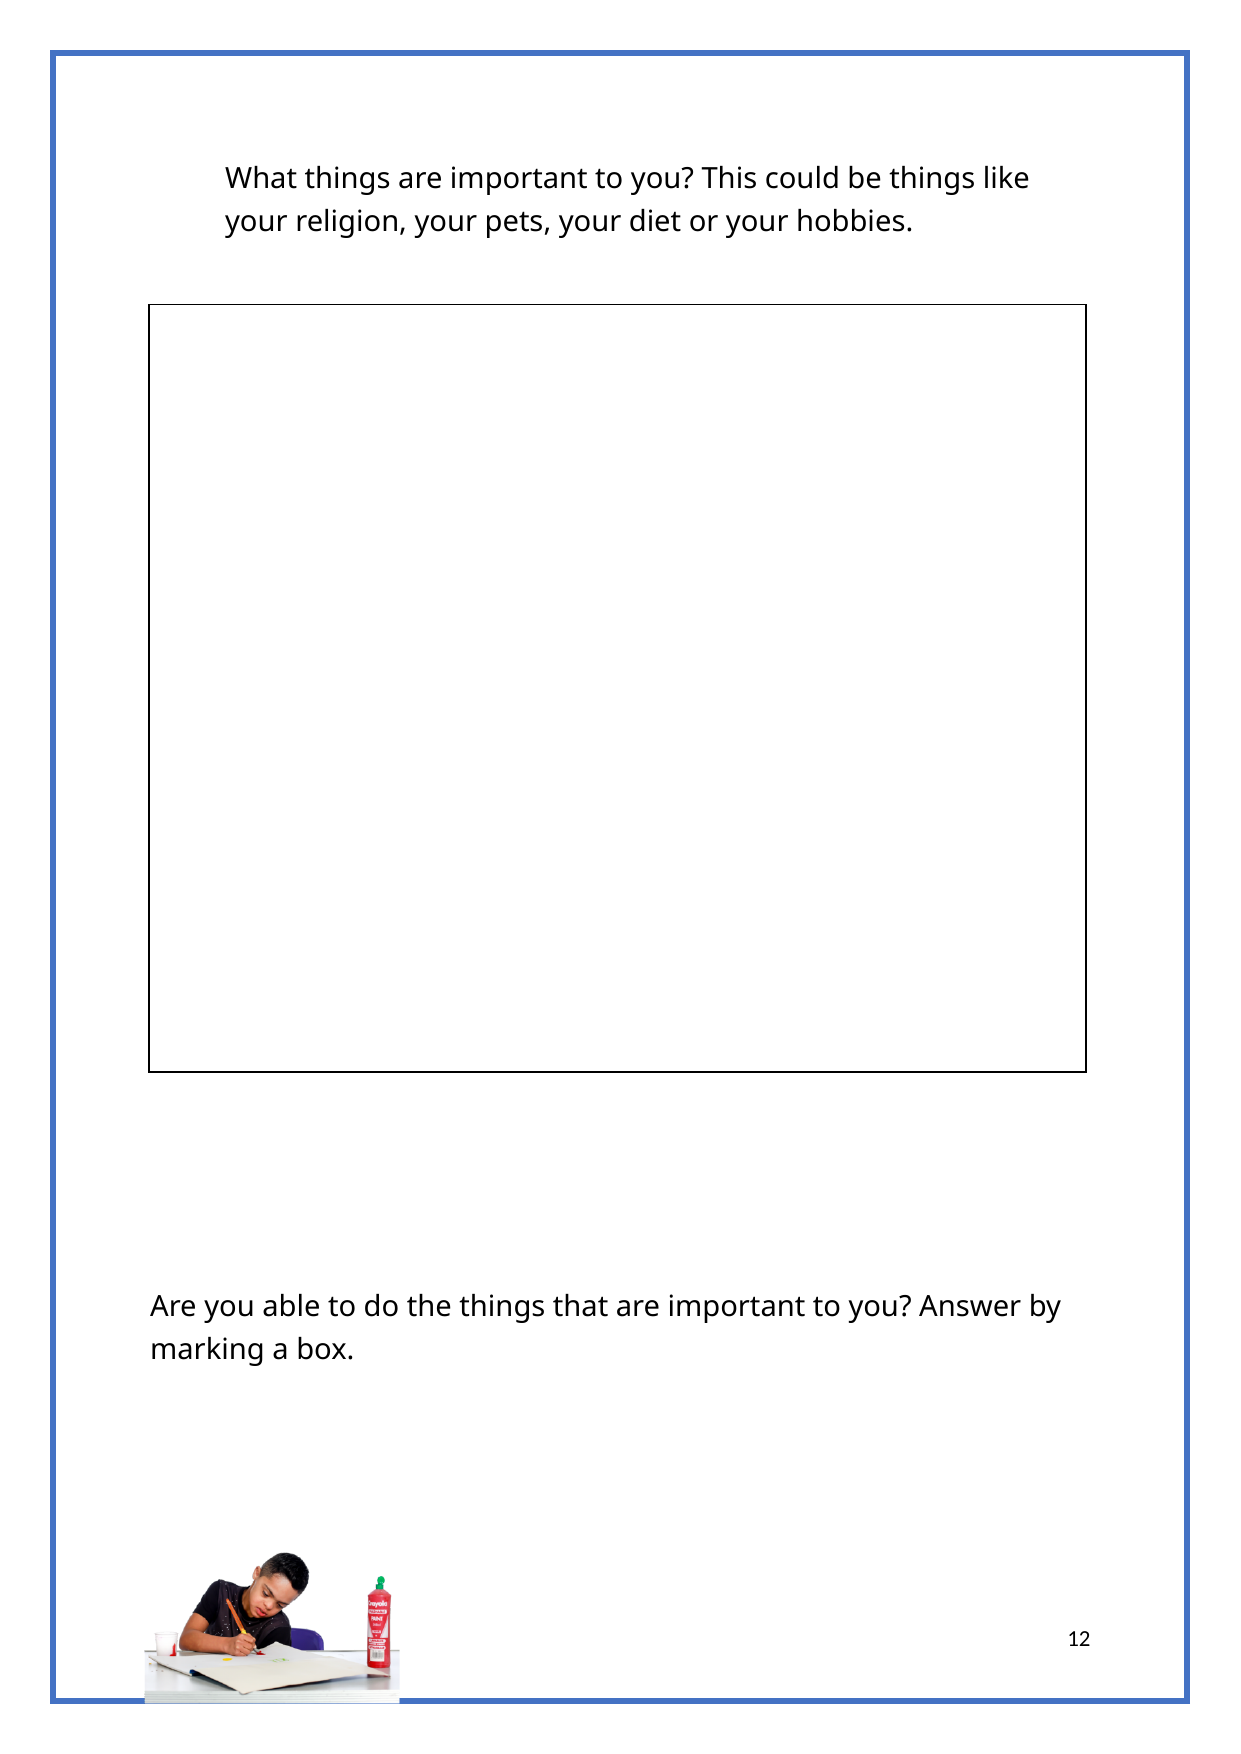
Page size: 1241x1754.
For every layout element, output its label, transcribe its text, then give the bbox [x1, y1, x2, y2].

picture [136, 1484, 406, 1754]
text What things are important to you? This could be things like your religion, your pets, your diet or your hobbies. [225, 158, 1090, 240]
text Are you able to do the things that are important to you? Answer by marking a box. [150, 1285, 1090, 1368]
